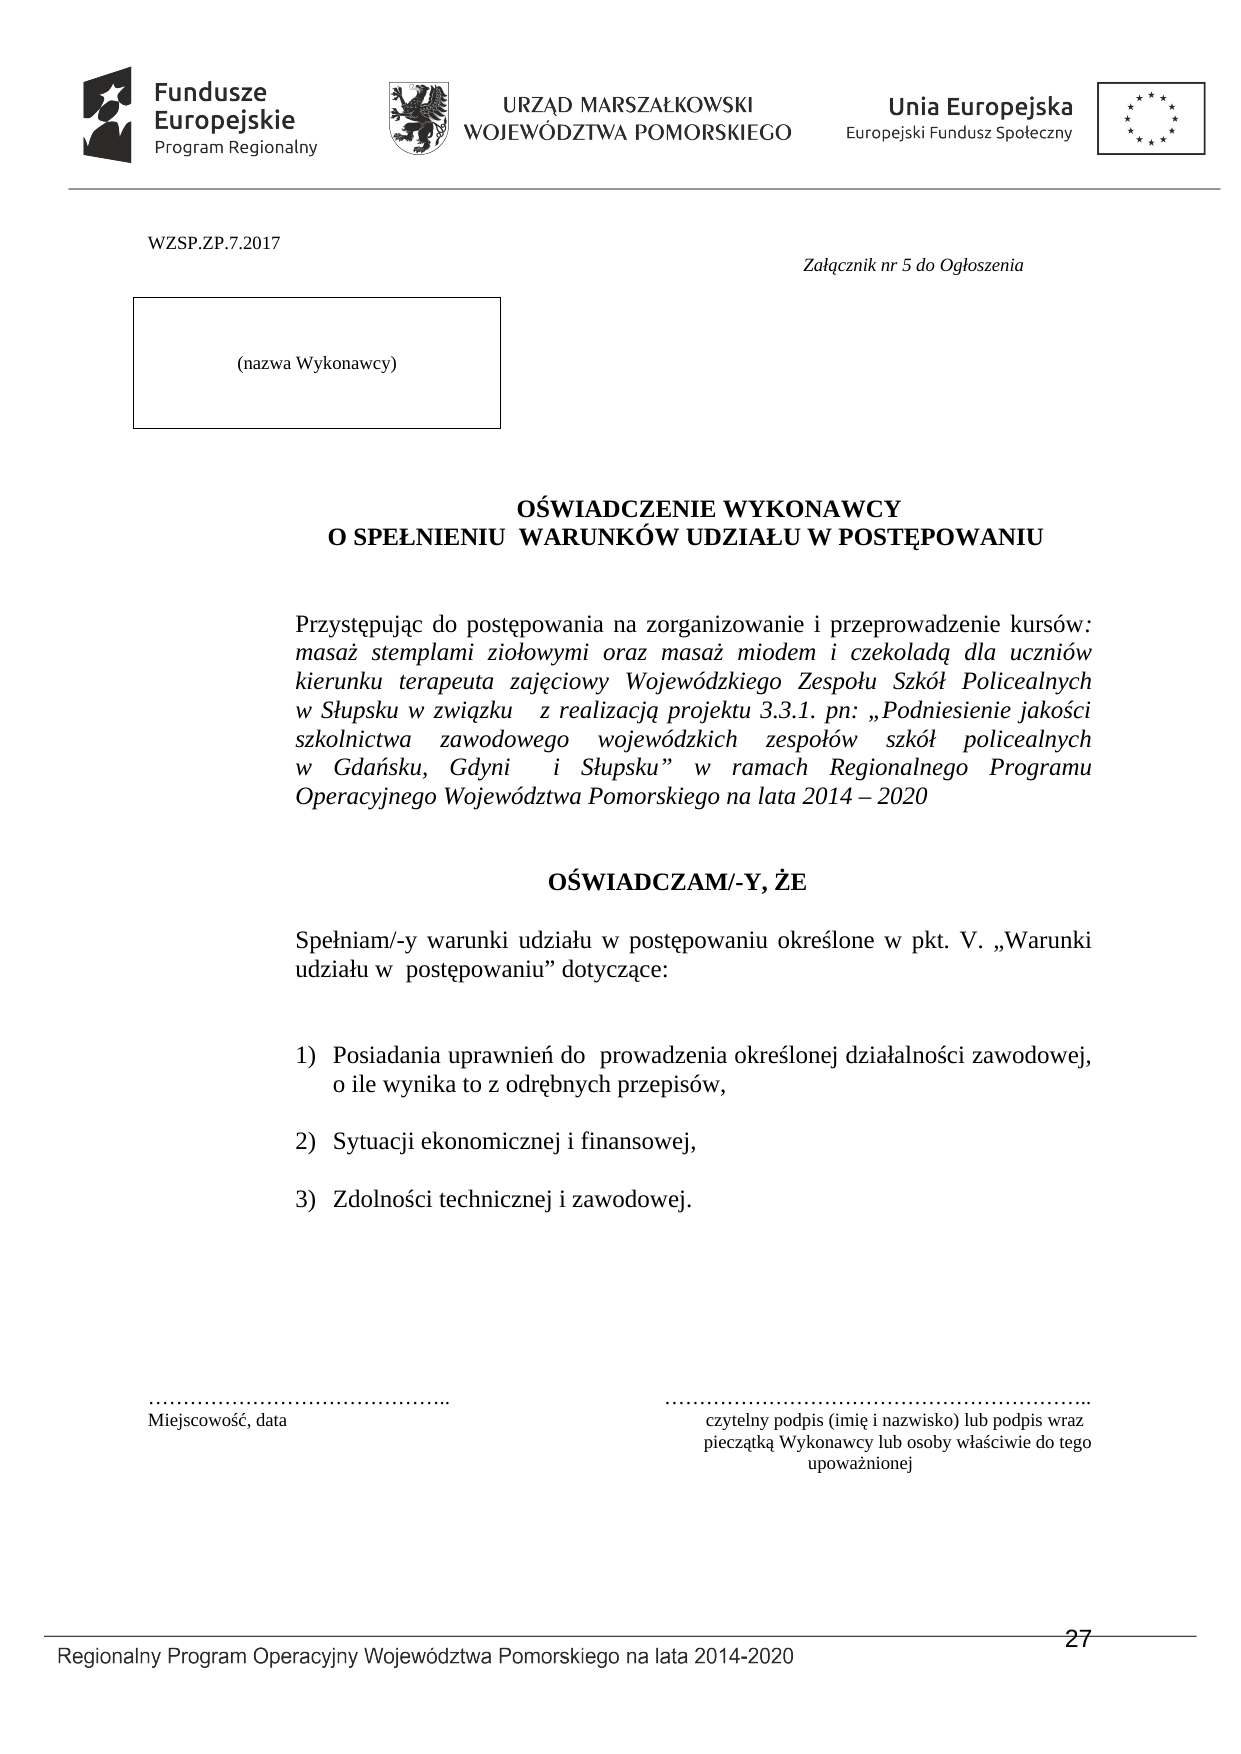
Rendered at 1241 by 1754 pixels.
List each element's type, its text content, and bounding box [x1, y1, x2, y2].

text …………………………………….. …………………………………………………….. [148, 1385, 1092, 1409]
text WZSP.ZP.7.2017 [148, 232, 1092, 253]
list Zdolności technicznej i zawodowej. [295, 1184, 1092, 1212]
picture [68, 66, 1221, 190]
text Przystępując do postępowania na zorganizowanie i przeprowadzenie kursów: masaż stemplami ziołowymi oraz masaż miodem i czekoladą dla uczniów kierunku terapeuta zajęciowy Wojewódzkiego Zespołu Szkół Policealnych w Słupsku w związku z realizacją projektu 3.3.1. pn: „Podniesienie jakości szkolnictwa zawodowego wojewódzkich zespołów szkół policealnych w Gdańsku, Gdyni i Słupsku” w ramach Regionalnego Programu Operacyjnego Województwa Pomorskiego na lata 2014 – 2020 [295, 609, 1092, 810]
picture [43, 1635, 1197, 1668]
text Załącznik nr 5 do Ogłoszenia [664, 253, 1092, 275]
text O SPEŁNIENIU WARUNKÓW UDZIAŁU W POSTĘPOWANIU [221, 522, 1092, 551]
text Miejscowość, data czytelny podpis (imię i nazwisko) lub podpis wraz [148, 1409, 1092, 1431]
text OŚWIADCZAM/-Y, ŻE [295, 867, 1092, 896]
list Sytuacji ekonomicznej i finansowej, [295, 1126, 1092, 1155]
list Posiadania uprawnień do prowadzenia określonej działalności zawodowej, o ile wynika to z odrębnych przepisów, [295, 1040, 1092, 1097]
table_header (nazwa Wykonawcy) [134, 298, 500, 428]
text OŚWIADCZENIE WYKONAWCY [148, 494, 1092, 522]
text Spełniam/-y warunki udziału w postępowaniu określone w pkt. V. „Warunki udziału w postępowaniu” dotyczące: [295, 925, 1092, 982]
text upoważnionej [148, 1452, 1092, 1474]
text pieczątką Wykonawcy lub osoby właściwie do tego [148, 1431, 1092, 1452]
